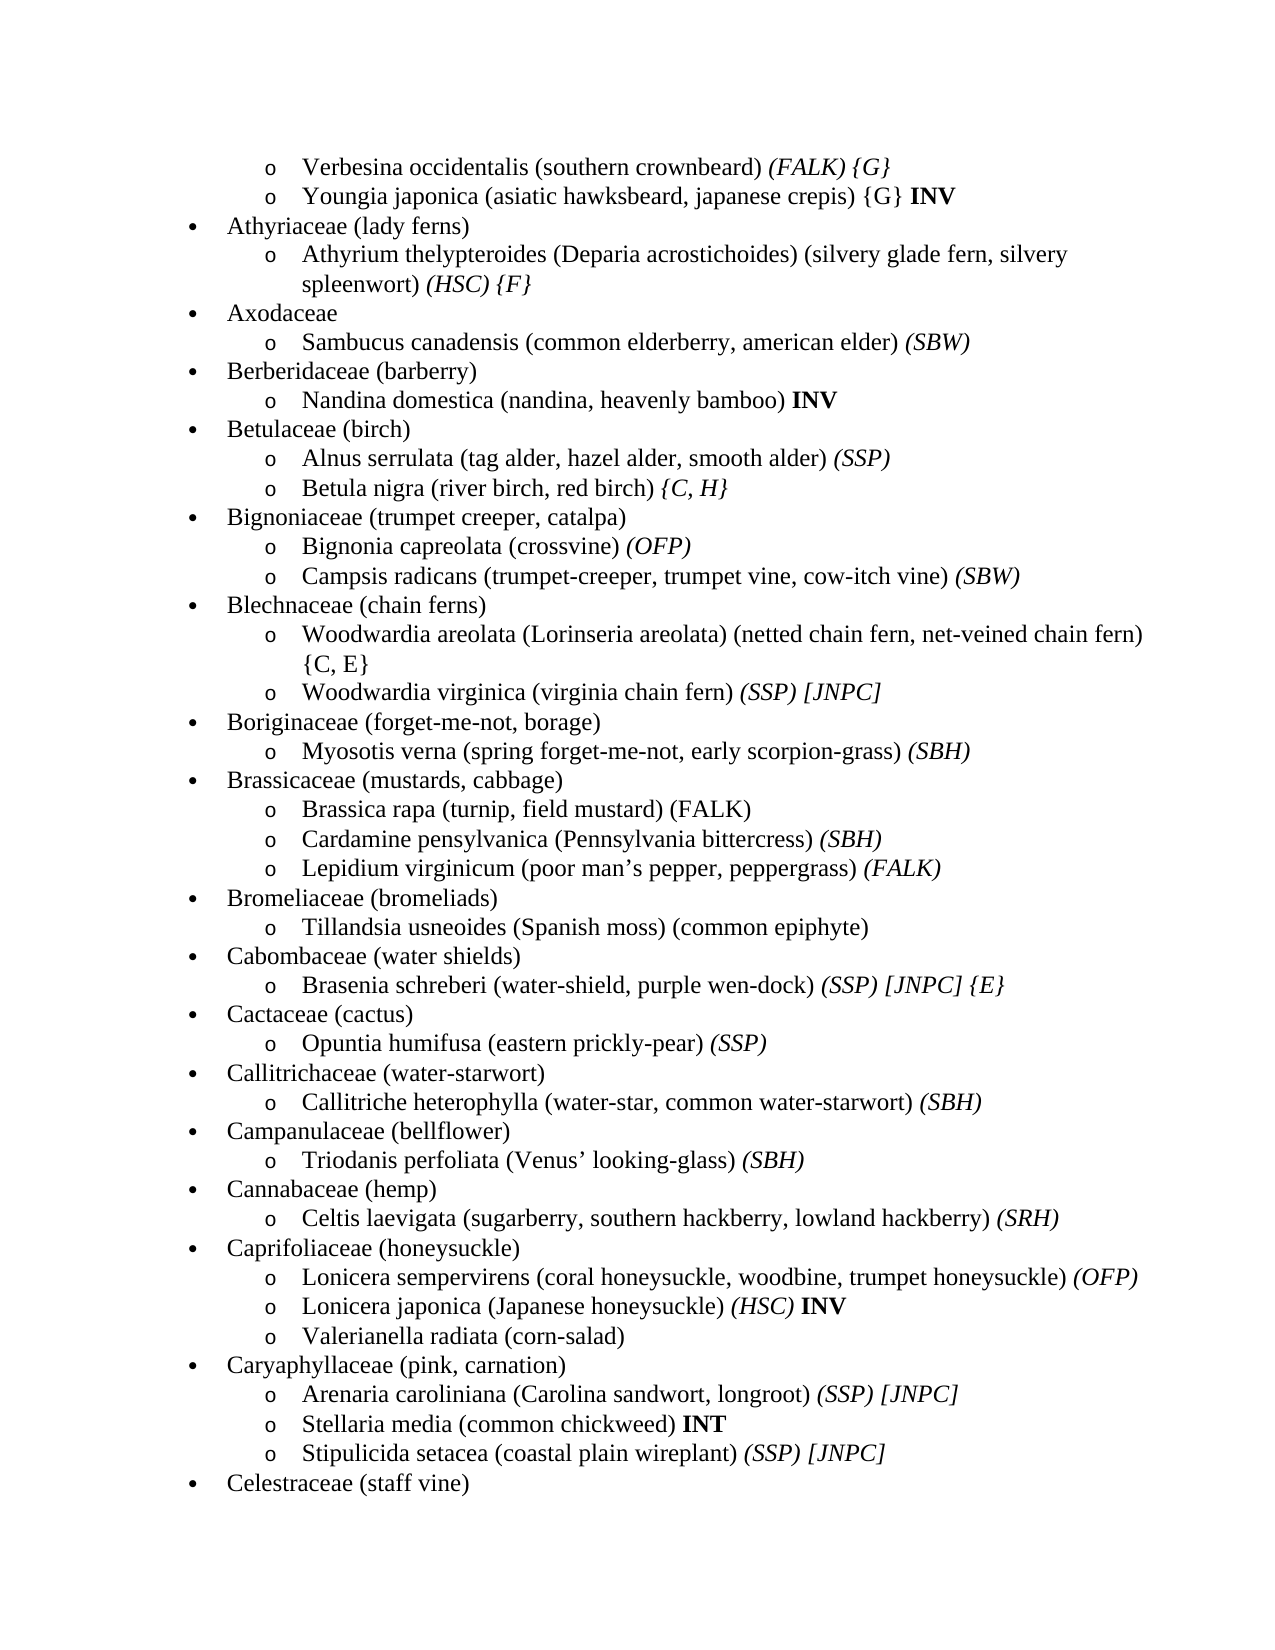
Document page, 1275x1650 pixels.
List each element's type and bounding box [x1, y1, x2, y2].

table_header [150, 150, 1181, 1498]
